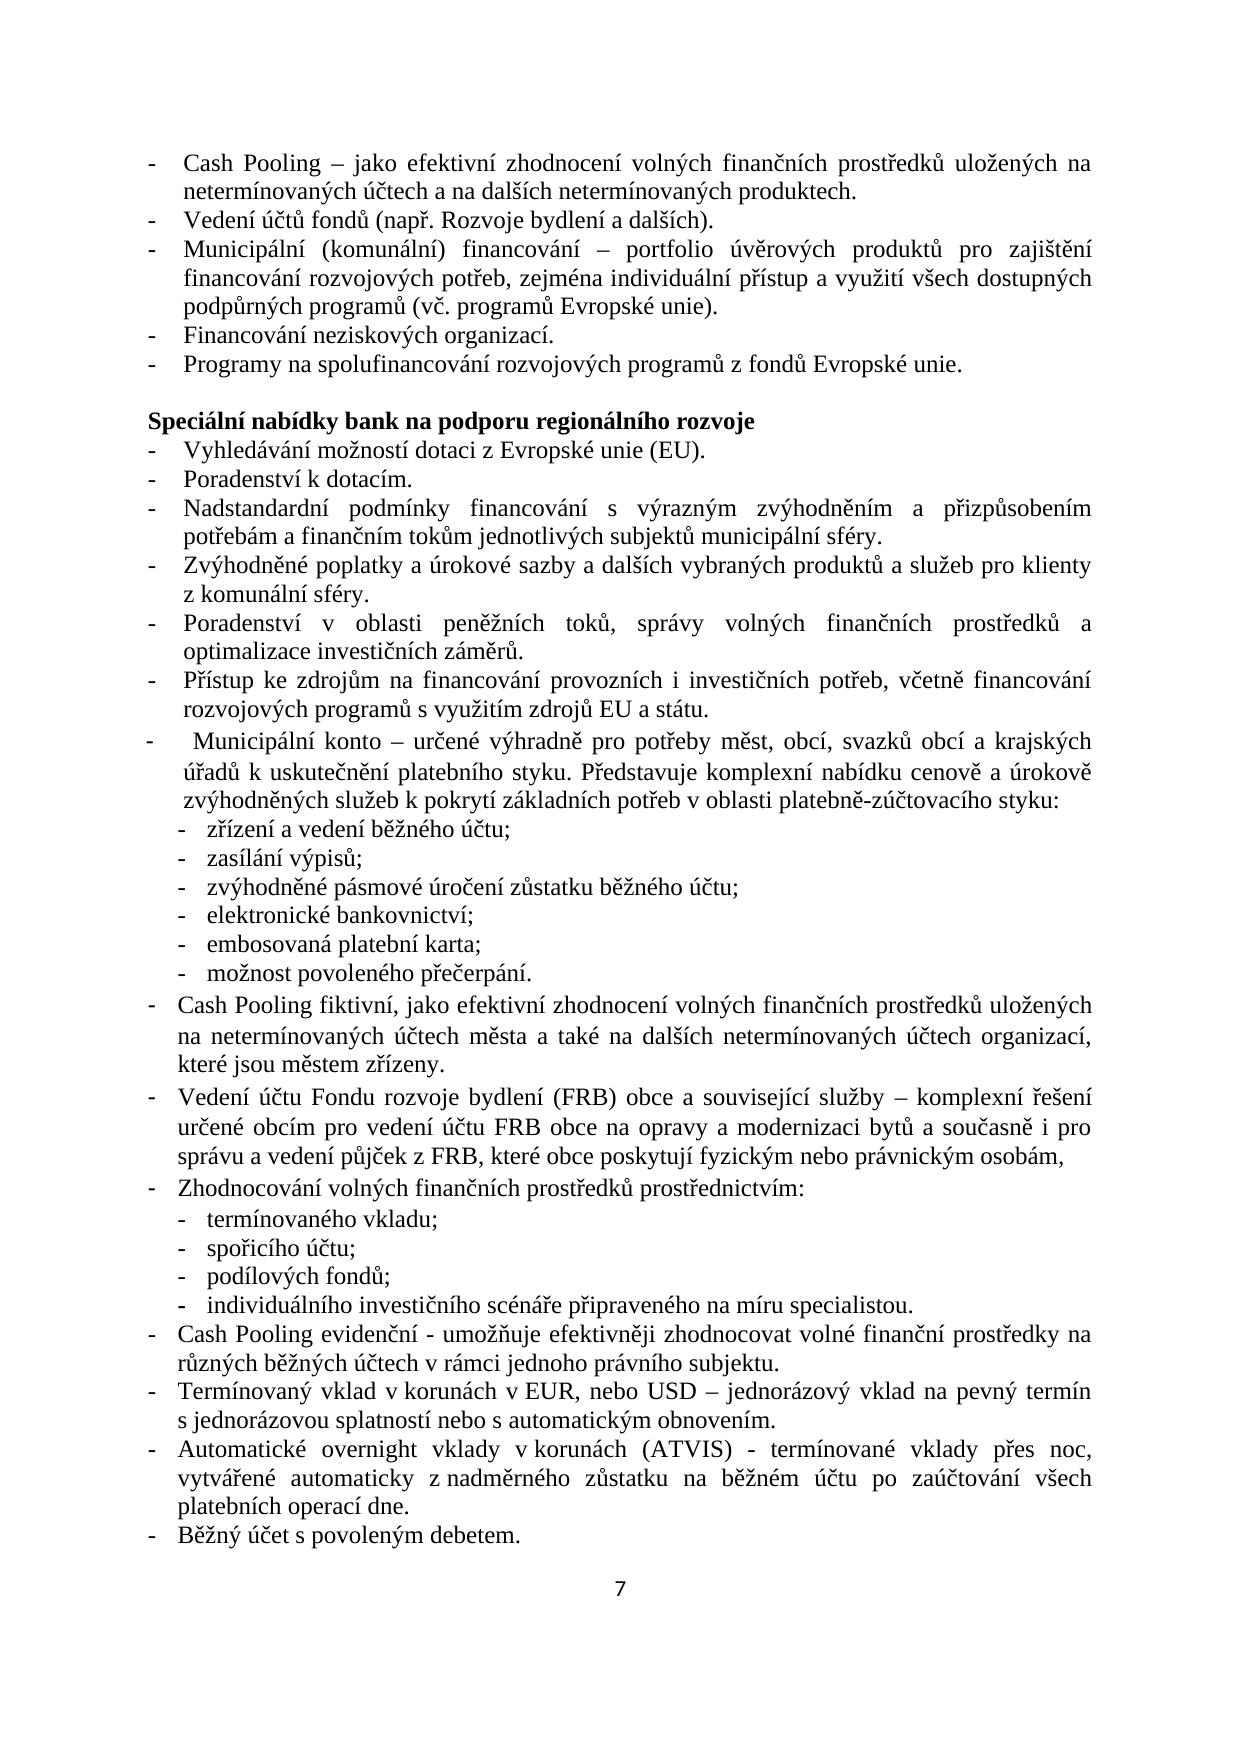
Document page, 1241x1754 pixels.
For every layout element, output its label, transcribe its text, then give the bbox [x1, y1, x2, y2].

list termínovaného vkladu; [177, 1204, 1093, 1233]
list Municipální (komunální) financování – portfolio úvěrových produktů pro zajištění financování rozvojových potřeb, zejména individuální přístup a využití všech dostupných podpůrných programů (vč. programů Evropské unie). [148, 234, 1093, 320]
list možnost povoleného přečerpání. [177, 958, 1093, 987]
list elektronické bankovnictví; [177, 900, 1093, 929]
subtitle Speciální nabídky bank na podporu regionálního rozvoje [148, 406, 1093, 435]
list spořicího účtu; [177, 1233, 1093, 1261]
list Cash Pooling fiktivní, jako efektivní zhodnocení volných finančních prostředků uložených na netermínovaných účtech města a také na dalších netermínovaných účtech organizací, které jsou městem zřízeny. [148, 987, 1093, 1078]
list Běžný účet s povoleným debetem. [148, 1520, 1093, 1549]
list zasílání výpisů; [177, 843, 1093, 872]
list Automatické overnight vklady v korunách (ATVIS) - termínované vklady přes noc, vytvářené automaticky z nadměrného zůstatku na běžném účtu po zaúčtování všech platebních operací dne. [148, 1434, 1093, 1520]
list podílových fondů; [177, 1261, 1093, 1290]
list Termínovaný vklad v korunách v EUR, nebo USD – jednorázový vklad na pevný termín s jednorázovou splatností nebo s automatickým obnovením. [148, 1376, 1093, 1434]
list Nadstandardní podmínky financování s výrazným zvýhodněním a přizpůsobením potřebám a finančním tokům jednotlivých subjektů municipální sféry. [148, 493, 1093, 550]
list Poradenství v oblasti peněžních toků, správy volných finančních prostředků a optimalizace investičních záměrů. [148, 608, 1093, 665]
list Programy na spolufinancování rozvojových programů z fondů Evropské unie. [148, 349, 1093, 378]
list Vedení účtu Fondu rozvoje bydlení (FRB) obce a související služby – komplexní řešení určené obcím pro vedení účtu FRB obce na opravy a modernizaci bytů a současně i pro správu a vedení půjček z FRB, které obce poskytují fyzickým nebo právnickým osobám, [148, 1078, 1093, 1170]
list Zhodnocování volných finančních prostředků prostřednictvím: [148, 1170, 1093, 1204]
list Financování neziskových organizací. [148, 320, 1093, 349]
list Cash Pooling – jako efektivní zhodnocení volných finančních prostředků uložených na netermínovaných účtech a na dalších netermínovaných produktech. [148, 148, 1093, 205]
list Cash Pooling evidenční - umožňuje efektivněji zhodnocovat volné finanční prostředky na různých běžných účtech v rámci jednoho právního subjektu. [148, 1319, 1093, 1376]
list Vedení účtů fondů (např. Rozvoje bydlení a dalších). [148, 205, 1093, 234]
list Přístup ke zdrojům na financování provozních i investičních potřeb, včetně financování rozvojových programů s využitím zdrojů EU a státu. [148, 665, 1093, 723]
list zřízení a vedení běžného účtu; [177, 814, 1093, 843]
list zvýhodněné pásmové úročení zůstatku běžného účtu; [177, 872, 1093, 900]
list Poradenství k dotacím. [148, 464, 1093, 493]
list Zvýhodněné poplatky a úrokové sazby a dalších vybraných produktů a služeb pro klienty z komunální sféry. [148, 550, 1093, 608]
list individuálního investičního scénáře připraveného na míru specialistou. [177, 1290, 1093, 1319]
list embosovaná platební karta; [177, 929, 1093, 958]
list Municipální konto – určené výhradně pro potřeby měst, obcí, svazků obcí a krajských úřadů k uskutečnění platebního styku. Představuje komplexní nabídku cenově a úrokově zvýhodněných služeb k pokrytí základních potřeb v oblasti platebně-zúčtovacího styku: [146, 723, 1093, 814]
list Vyhledávání možností dotaci z Evropské unie (EU). [148, 435, 1093, 464]
